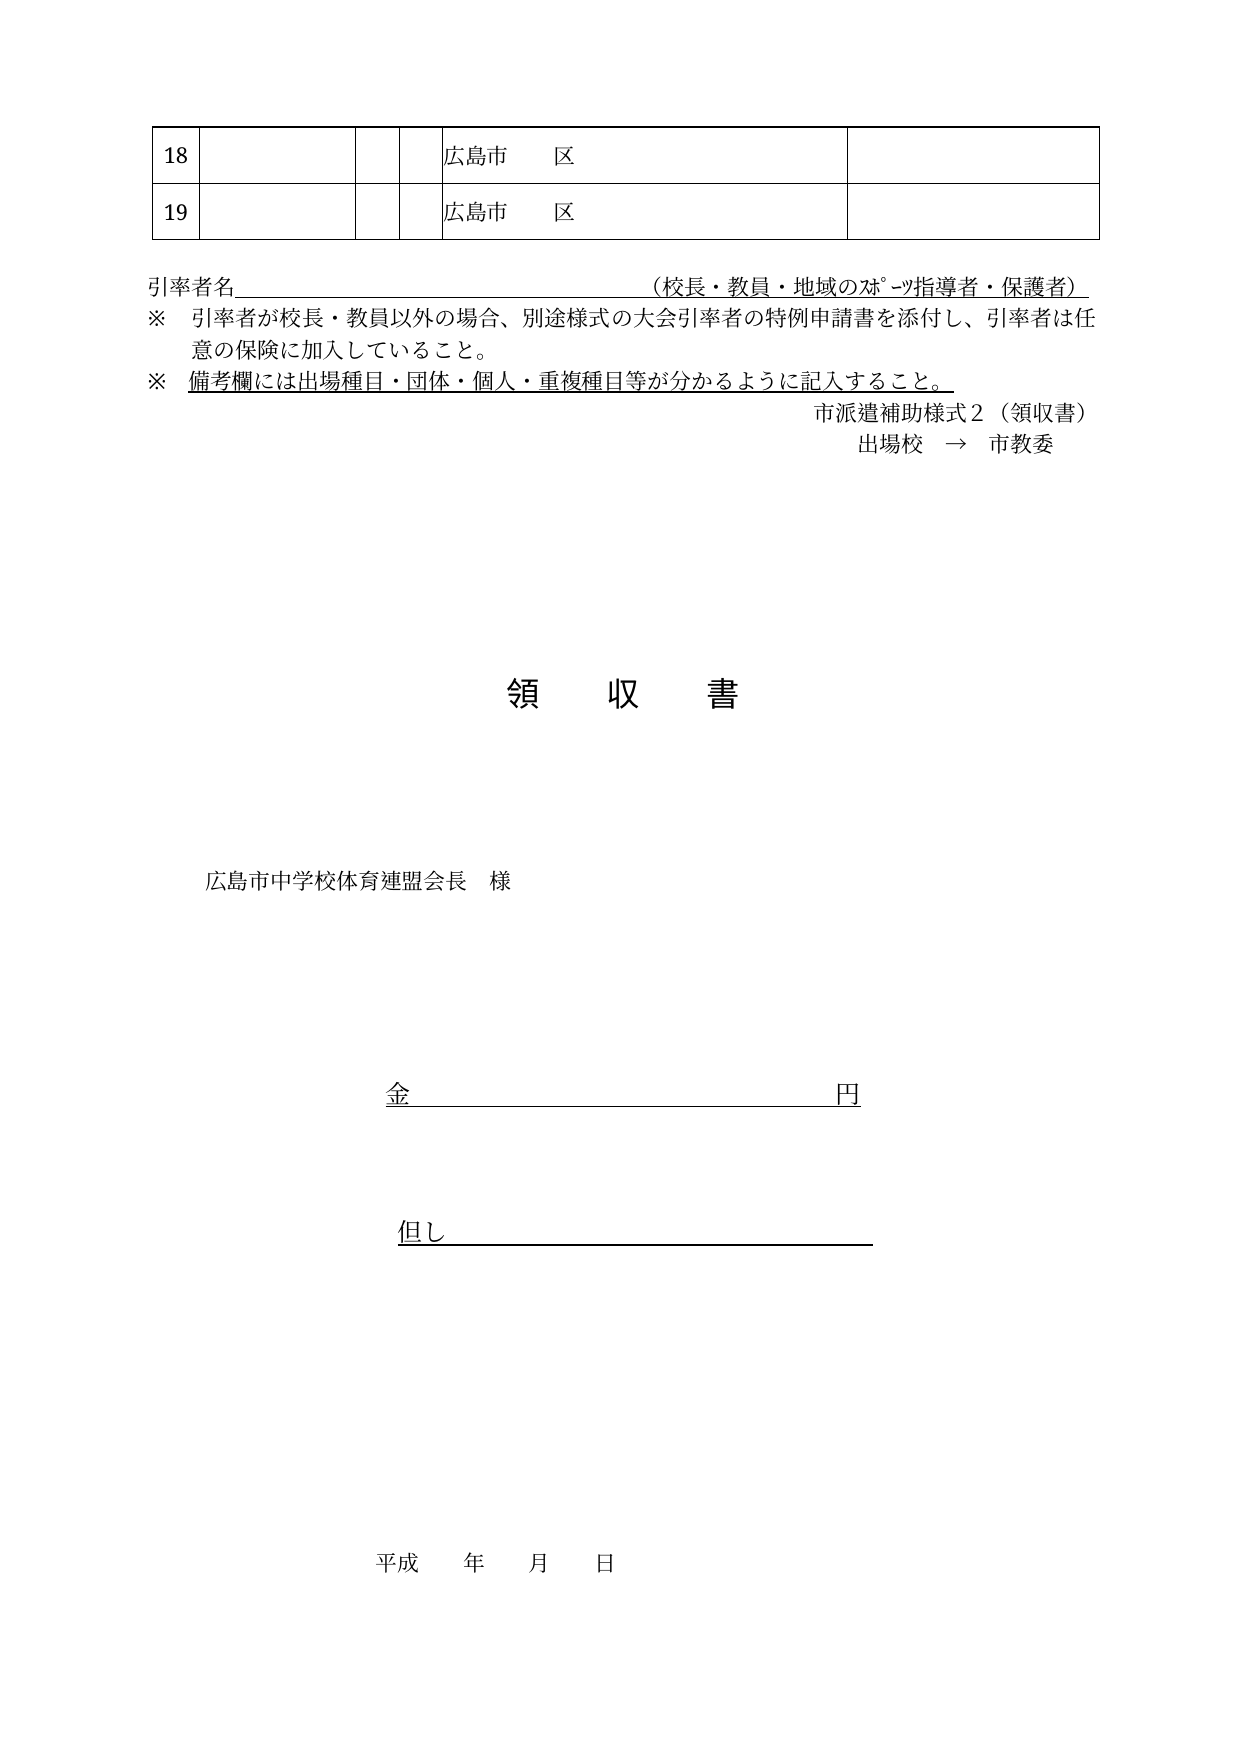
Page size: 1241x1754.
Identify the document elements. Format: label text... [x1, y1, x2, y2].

text ※ 備考欄には出場種目・団体・個人・重複種目等が分かるように記入すること。 [148, 364, 1098, 396]
table_cell [848, 128, 1099, 183]
table_cell [848, 184, 1099, 239]
table_cell [400, 128, 442, 183]
text 但し [148, 1213, 1098, 1249]
table_cell 広島市 区 [443, 128, 847, 183]
list 引率者が校長・教員以外の場合、別途様式の大会引率者の特例申請書を添付し、引率者は任意の保険に加入していること。 [148, 301, 1098, 364]
table_cell 19 [153, 184, 199, 239]
table_cell [356, 128, 399, 183]
text 広島市中学校体育連盟会長 様 [148, 864, 1098, 896]
table_cell [200, 128, 355, 183]
text 領 収 書 [148, 667, 1098, 716]
text 市派遣補助様式２（領収書） [148, 396, 1098, 427]
text 引率者名 （校長・教員・地域のｽﾎﾟｰﾂ指導者・保護者） [148, 270, 1098, 301]
text 出場校 → 市教委 [148, 427, 1054, 459]
table_cell [356, 184, 399, 239]
table_cell [400, 184, 442, 239]
table_cell 18 [153, 128, 199, 183]
table_cell 広島市 区 [443, 184, 847, 239]
table_cell [200, 184, 355, 239]
text 金 円 [148, 1075, 1098, 1111]
text 平成 年 月 日 [148, 1547, 1098, 1578]
